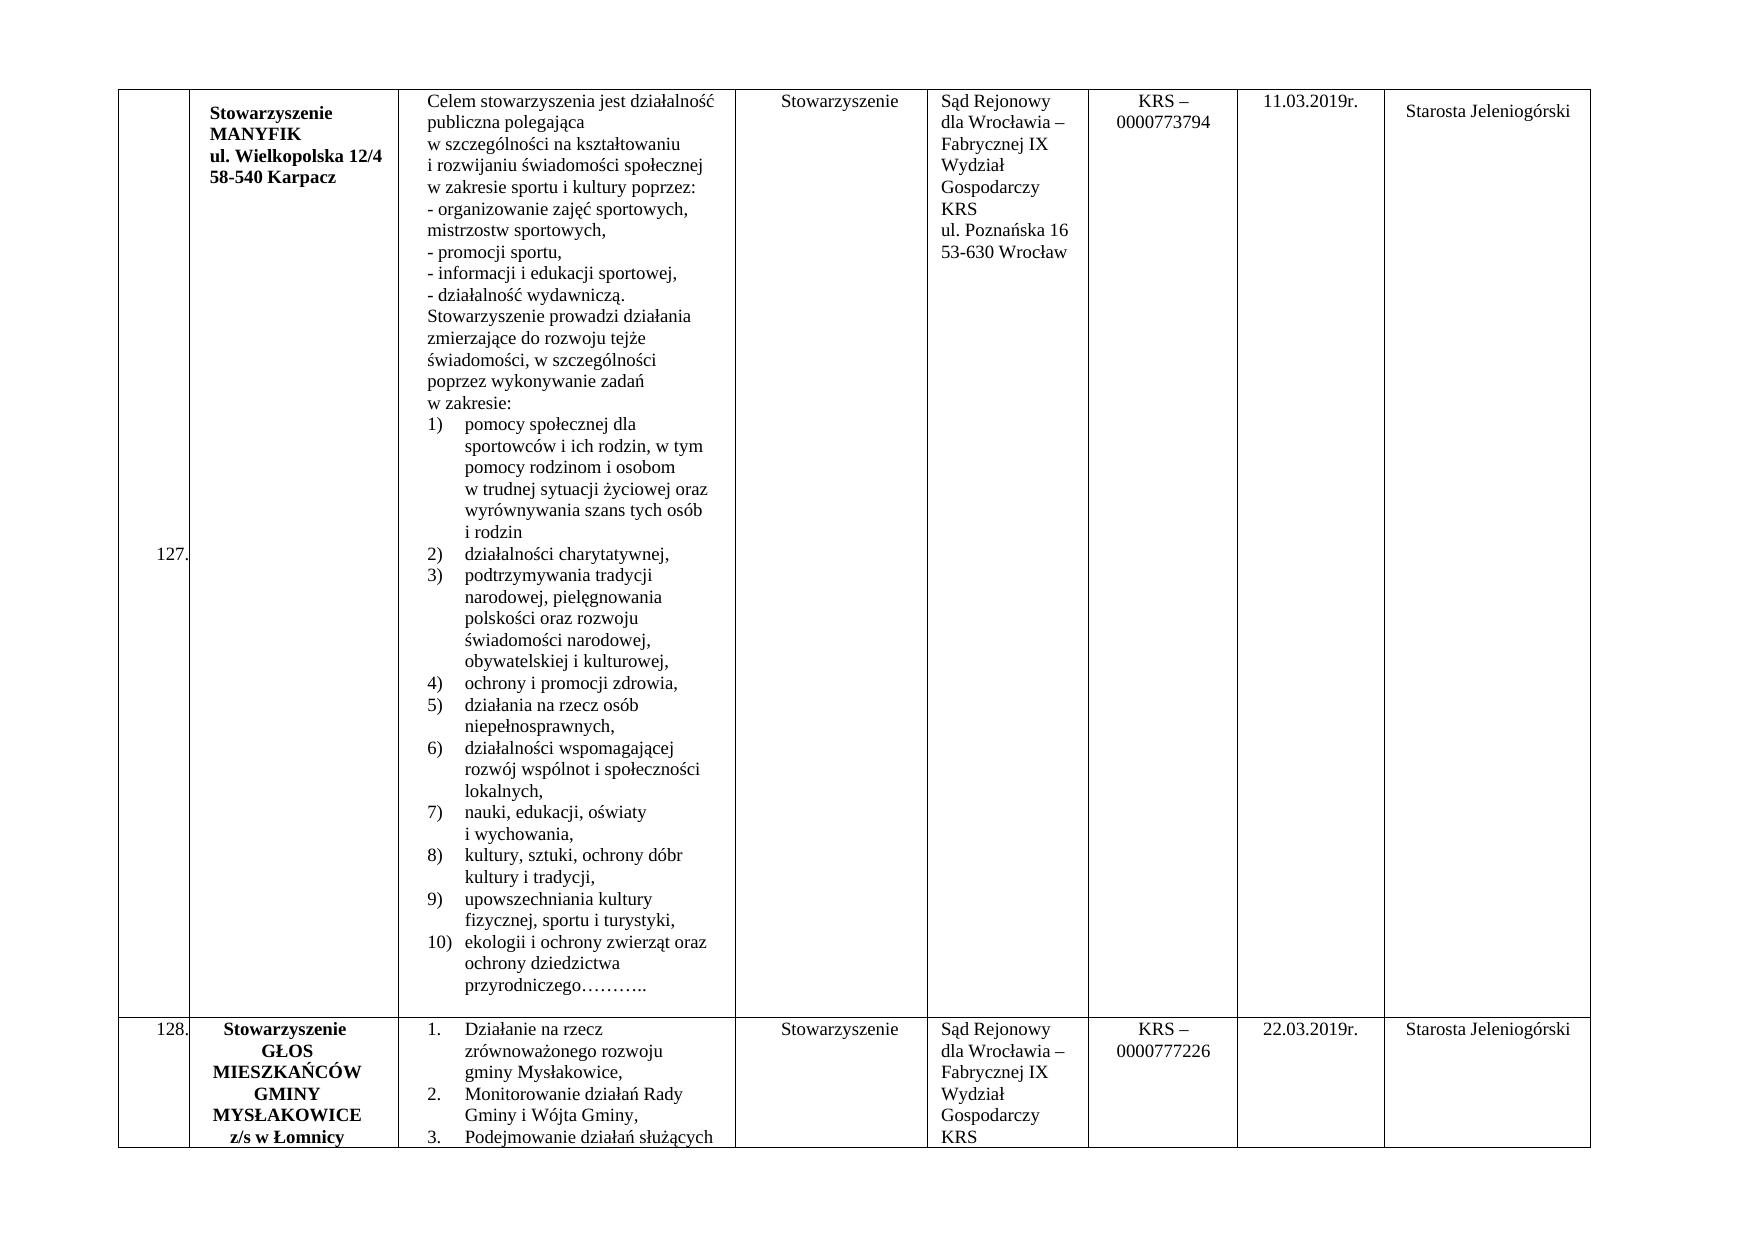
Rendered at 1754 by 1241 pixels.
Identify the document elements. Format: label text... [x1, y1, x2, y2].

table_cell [928, 90, 1088, 1017]
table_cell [1385, 1018, 1590, 1147]
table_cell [1385, 90, 1590, 1017]
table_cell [190, 1018, 398, 1147]
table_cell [928, 1018, 1088, 1147]
table_cell Celem stowarzyszenia jest działalność publiczna polegająca w szczególności na kształtowaniu i rozwijaniu świadomości społecznej w zakresie sportu i kultury poprzez: - organizowanie zajęć sportowych, mistrzostw sportowych, - promocji sportu, - informacji i edukacji sportowej, - działalność wydawniczą. Stowarzyszenie prowadzi działania zmierzające do rozwoju tejże świadomości, w szczególności poprzez wykonywanie zadań w zakresie: pomocy społecznej dla sportowców i ich rodzin, w tym pomocy rodzinom i osobom w trudnej sytuacji życiowej oraz wyrównywania szans tych osób i rodzin działalności charytatywnej, podtrzymywania tradycji narodowej, pielęgnowania polskości oraz rozwoju świadomości narodowej, obywatelskiej i kulturowej, ochrony i promocji zdrowia, działania na rzecz osób niepełnosprawnych, działalności wspomagającej rozwój wspólnot i społeczności lokalnych, nauki, edukacji, oświaty i wychowania, kultury, sztuki, ochrony dóbr kultury i tradycji, upowszechniania kultury fizycznej, sportu i turystyki, ekologii i ochrony zwierząt oraz ochrony dziedzictwa przyrodniczego……….. [399, 90, 735, 1017]
table_cell KRS – 0000773794 [1089, 90, 1237, 1017]
table_cell 11.03.2019r. [1238, 90, 1384, 1017]
table_cell [119, 1018, 189, 1147]
table_cell 22.03.2019r. [1238, 1018, 1384, 1147]
table_cell Stowarzyszenie [736, 90, 927, 1017]
table_cell Stowarzyszenie [736, 1018, 927, 1147]
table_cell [399, 1018, 735, 1147]
table_cell KRS – 0000777226 [1089, 1018, 1237, 1147]
table_cell Stowarzyszenie MANYFIK ul. Wielkopolska 12/4 58-540 Karpacz [190, 90, 398, 1017]
table_cell [119, 90, 189, 1017]
